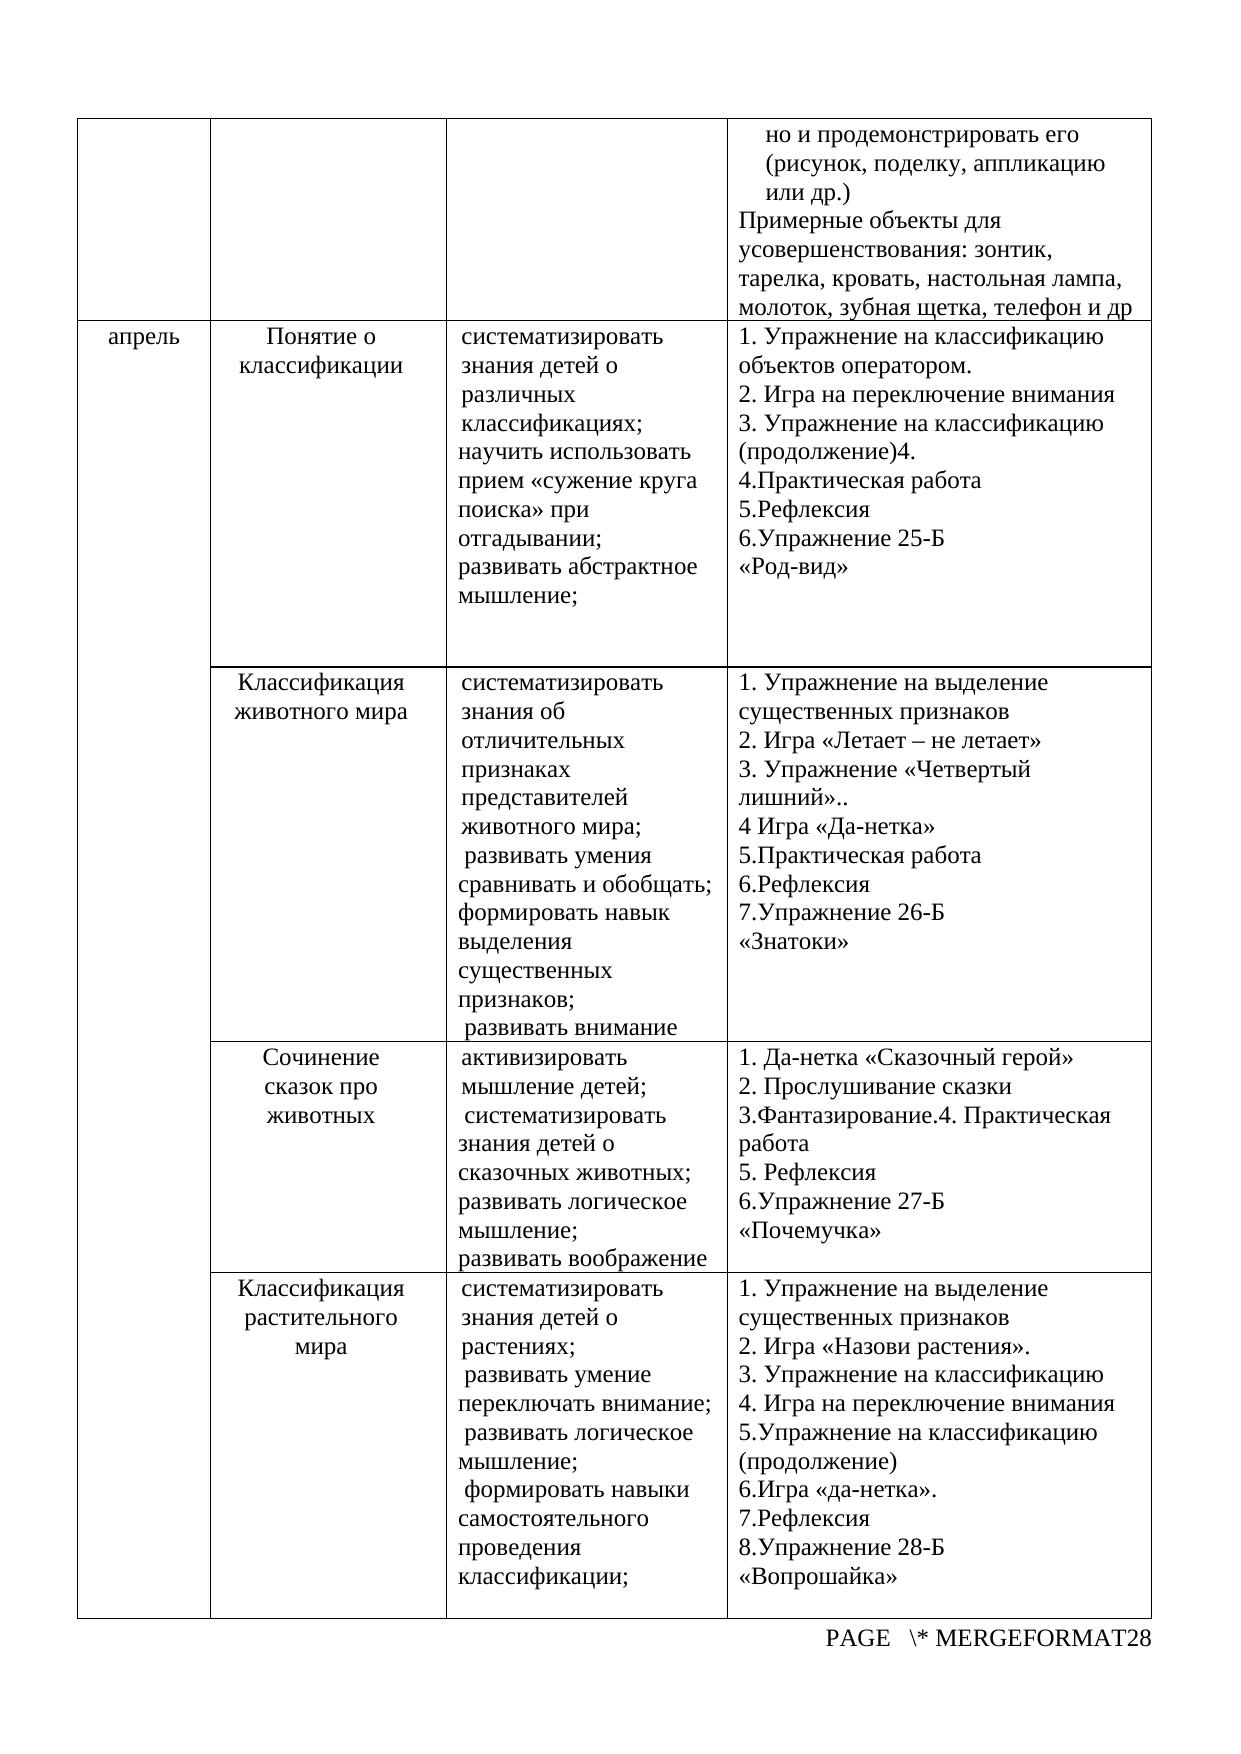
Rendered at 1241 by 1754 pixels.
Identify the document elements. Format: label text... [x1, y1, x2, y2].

table_cell активизировать мышление детей; систематизировать знания детей о сказочных животных; развивать логическое мышление; развивать воображение [447, 1042, 727, 1272]
table_cell апрель [78, 321, 210, 1618]
table_cell 1. Да-нетка «Сказочный герой» 2. Прослушивание сказки 3.Фантазирование.4. Практическая работа 5. Рефлексия 6.Упражнение 27-Б «Почемучка» [728, 1042, 1151, 1272]
table_cell 1. Упражнение на классификацию объектов оператором. 2. Игра на переключение внимания 3. Упражнение на классификацию (продолжение)4. 4.Практическая работа 5.Рефлексия 6.Упражнение 25-Б «Род-вид» [728, 321, 1151, 666]
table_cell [447, 119, 727, 320]
table_cell систематизировать знания детей о растениях; развивать умение переключать внимание; развивать логическое мышление; формировать навыки самостоятельного проведения классификации; [447, 1273, 727, 1618]
table_cell систематизировать знания детей о различных классификациях; научить использовать прием «сужение круга поиска» при отгадывании; развивать абстрактное мышление; [447, 321, 727, 666]
table_cell 1. Упражнение на выделение существенных признаков 2. Игра «Назови растения». 3. Упражнение на классификацию 4. Игра на переключение внимания 5.Упражнение на классификацию (продолжение) 6.Игра «да-нетка». 7.Рефлексия 8.Упражнение 28-Б «Вопрошайка» [728, 1273, 1151, 1618]
table_cell Понятие о классификации [211, 321, 446, 666]
table_cell систематизировать знания об отличительных признаках представителей животного мира; развивать умения сравнивать и обобщать; формировать навык выделения существенных признаков; развивать внимание [447, 668, 727, 1041]
table_cell 1. Упражнение на выделение существенных признаков 2. Игра «Летает – не летает» 3. Упражнение «Четвертый лишний».. 4 Игра «Да-нетка» 5.Практическая работа 6.Рефлексия 7.Упражнение 26-Б «Знатоки» [728, 668, 1151, 1041]
table_cell Сочинение сказок про животных [211, 1042, 446, 1272]
table_cell Классификация растительного мира [211, 1273, 446, 1618]
table_cell Классификация животного мира [211, 668, 446, 1041]
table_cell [728, 119, 1151, 320]
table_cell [211, 119, 446, 320]
